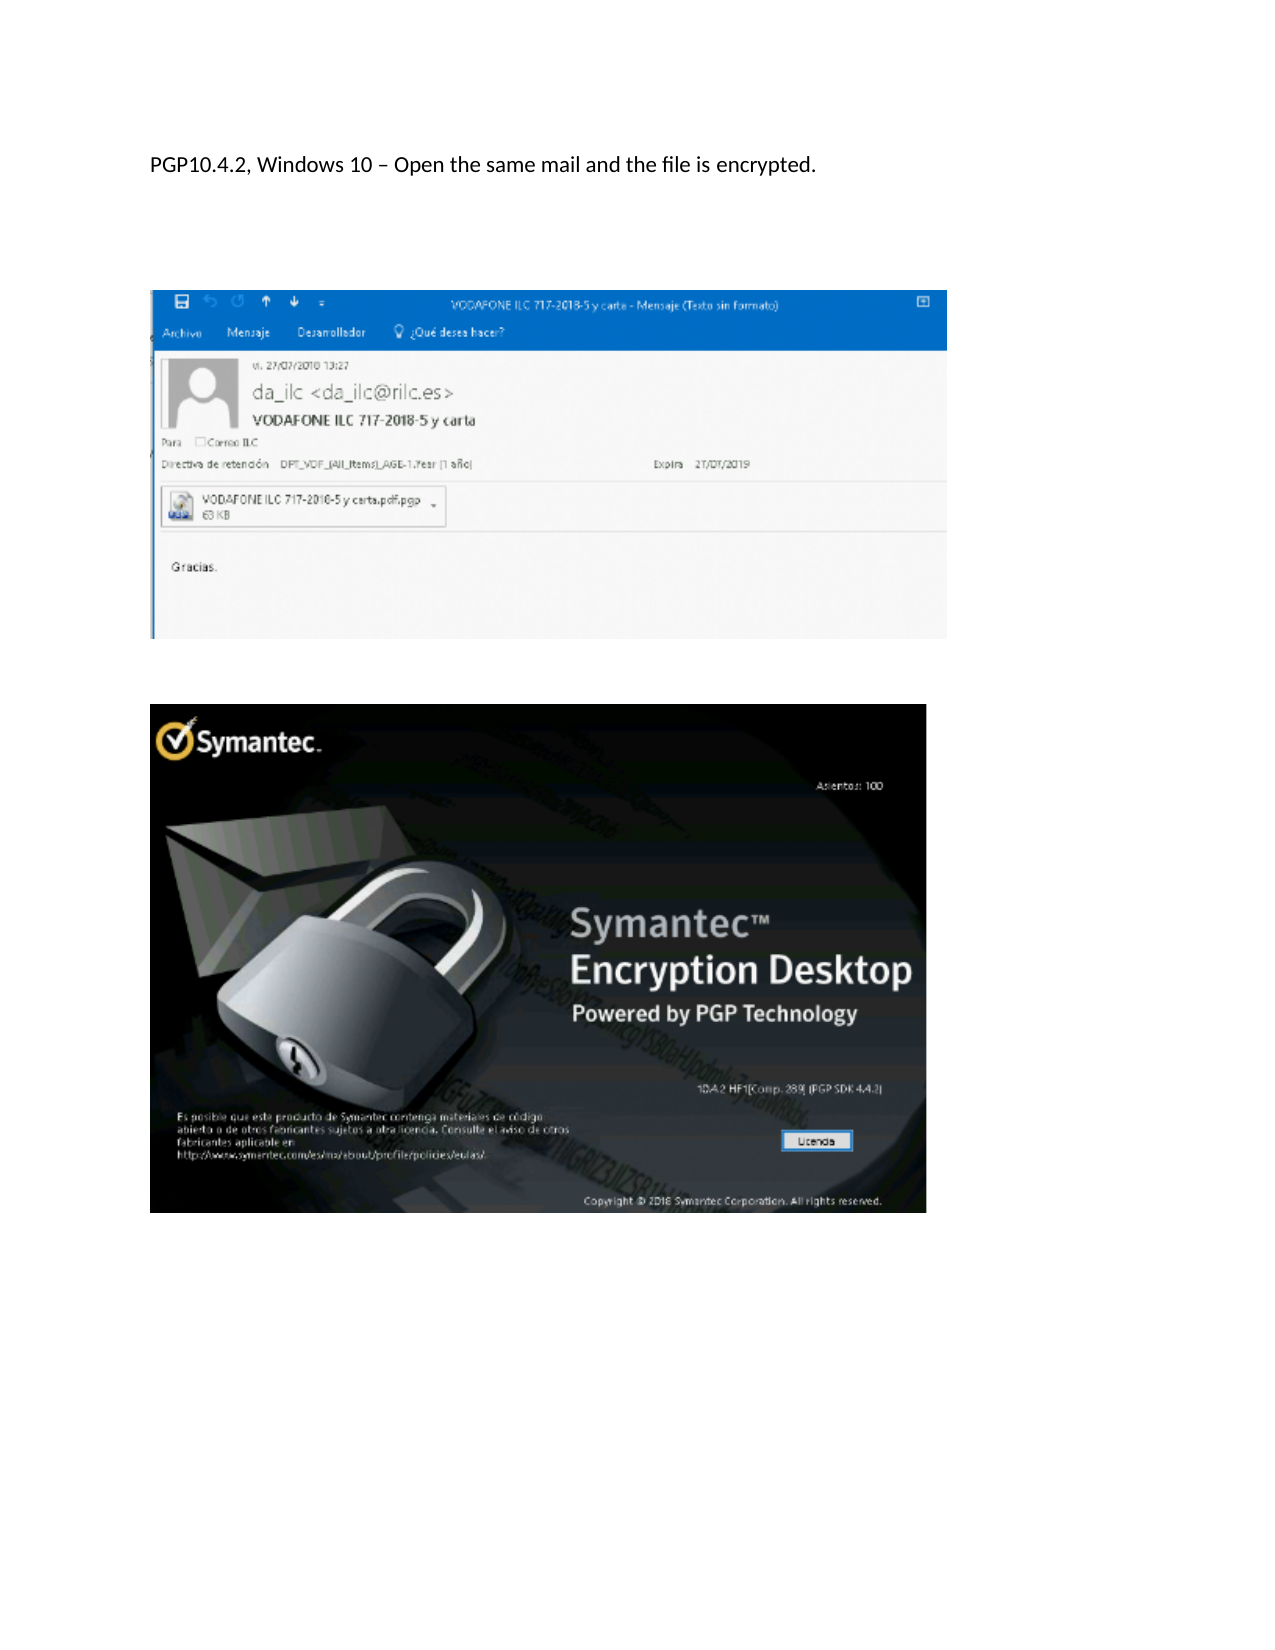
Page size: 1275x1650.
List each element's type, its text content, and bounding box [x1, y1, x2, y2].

picture [150, 290, 947, 639]
picture [150, 704, 927, 1213]
text PGP10.4.2, Windows 10 – Open the same mail and the file is encrypted. [150, 150, 1125, 178]
